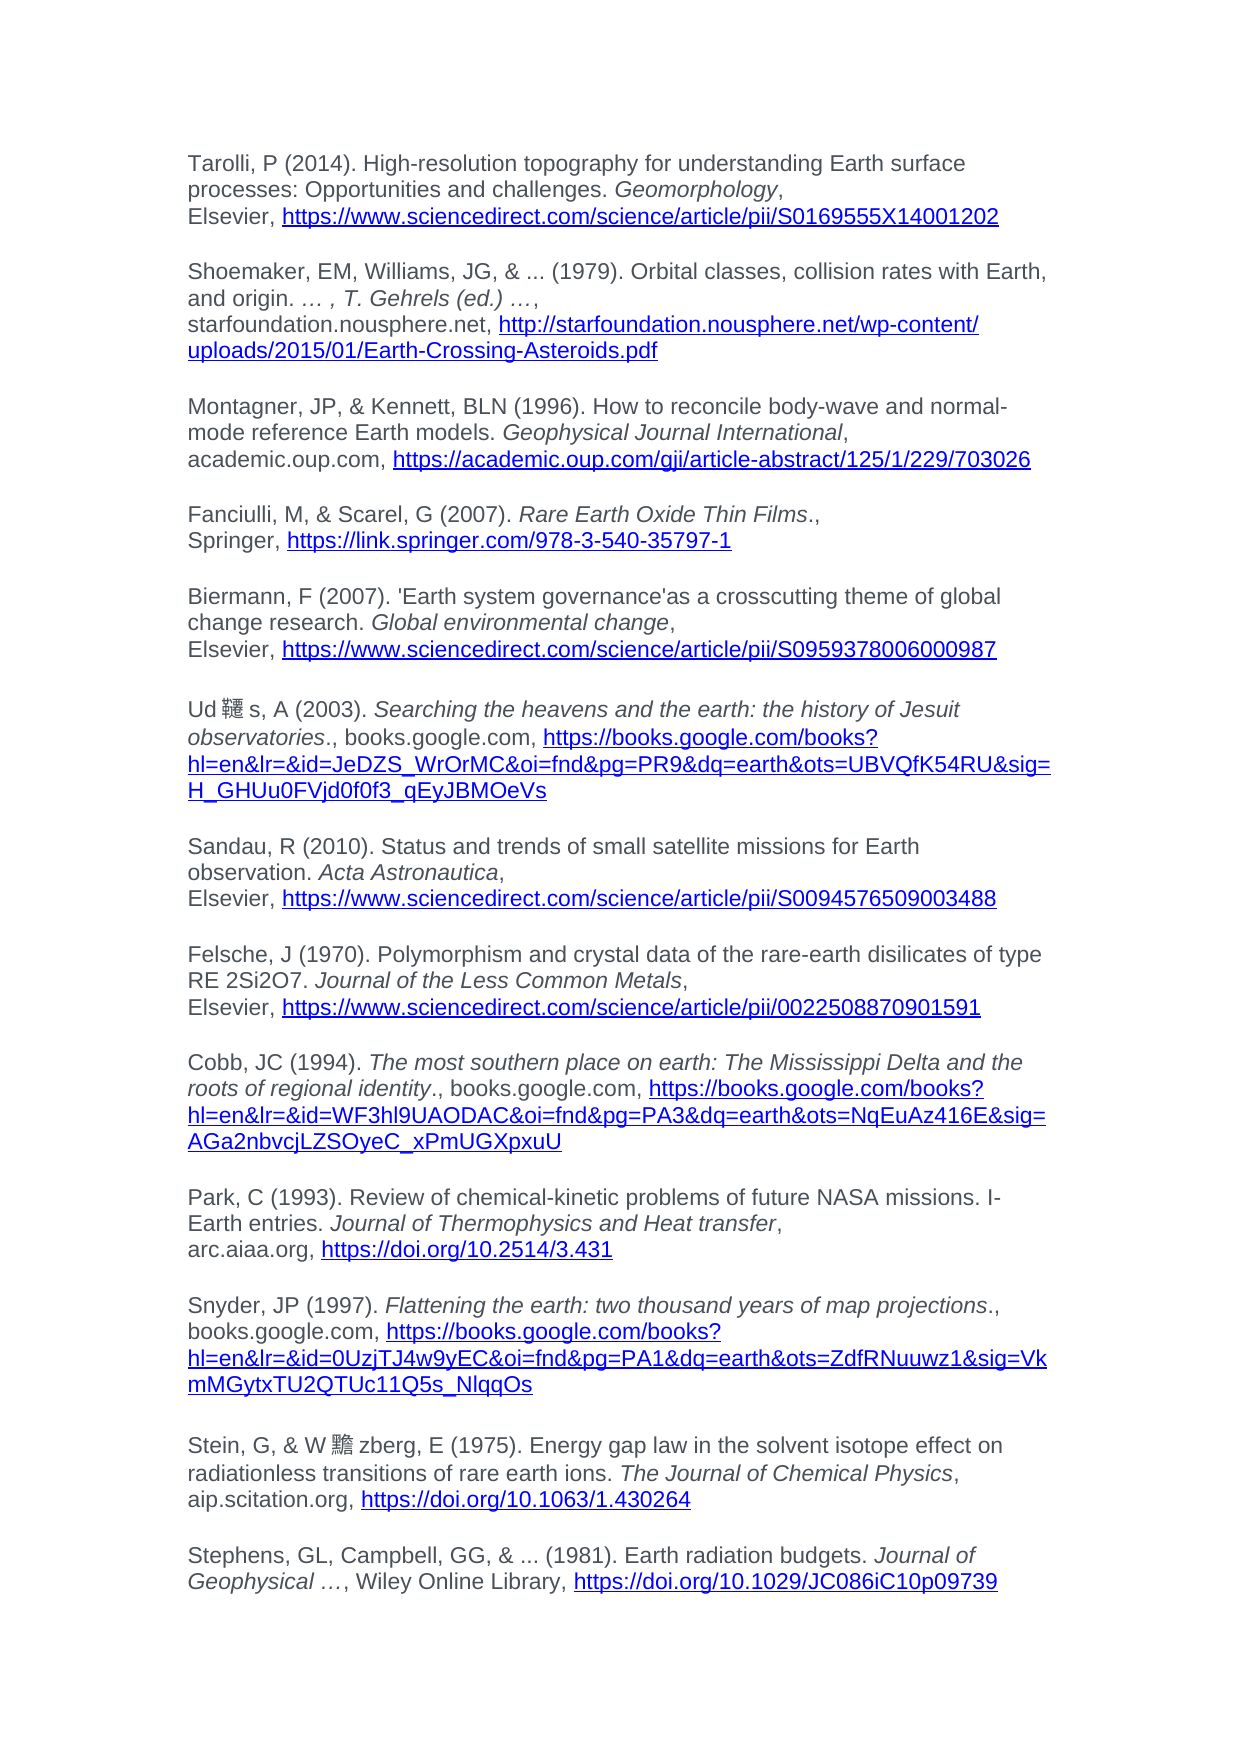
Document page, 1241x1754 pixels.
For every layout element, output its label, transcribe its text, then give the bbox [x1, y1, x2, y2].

text Park, C (1993). Review of chemical-kinetic problems of future NASA missions. I-Earth entries. Journal of Thermophysics and Heat transfer, arc.aiaa.org, https://doi.org/10.2514/3.431 [187, 1184, 1053, 1263]
text Ud韆s, A (2003). Searching the heavens and the earth: the history of Jesuit observatories., books.google.com, https://books.google.com/books?hl=en&lr=&id=JeDZS_WrOrMC&oi=fnd&pg=PR9&dq=earth&ots=UBVQfK54RU&sig=H_GHUu0FVjd0f0f3_qEyJBMOeVs [187, 691, 1053, 803]
text Fanciulli, M, & Scarel, G (2007). Rare Earth Oxide Thin Films., Springer, https://link.springer.com/978-3-540-35797-1 [187, 501, 1053, 554]
text Felsche, J (1970). Polymorphism and crystal data of the rare-earth disilicates of type RE 2Si2O7. Journal of the Less Common Metals, Elsevier, https://www.sciencedirect.com/science/article/pii/0022508870901591 [187, 941, 1053, 1020]
text Shoemaker, EM, Williams, JG, & ... (1979). Orbital classes, collision rates with Earth, and origin. … , T. Gehrels (ed.) …, starfoundation.nousphere.net, http://starfoundation.nousphere.net/wp-content/uploads/2015/01/Earth-Crossing-Asteroids.pdf [187, 258, 1053, 364]
text Cobb, JC (1994). The most southern place on earth: The Mississippi Delta and the roots of regional identity., books.google.com, https://books.google.com/books?hl=en&lr=&id=WF3hl9UAODAC&oi=fnd&pg=PA3&dq=earth&ots=NqEuAz416E&sig=AGa2nbvcjLZSOyeC_xPmUGXpxuU [187, 1049, 1053, 1154]
text Sandau, R (2010). Status and trends of small satellite missions for Earth observation. Acta Astronautica, Elsevier, https://www.sciencedirect.com/science/article/pii/S0094576509003488 [187, 833, 1053, 912]
text Stephens, GL, Campbell, GG, & ... (1981). Earth radiation budgets. Journal of Geophysical …, Wiley Online Library, https://doi.org/10.1029/JC086iC10p09739 [187, 1542, 1053, 1594]
text Stein, G, & W黵zberg, E (1975). Energy gap law in the solvent isotope effect on radiationless transitions of rare earth ions. The Journal of Chemical Physics, aip.scitation.org, https://doi.org/10.1063/1.430264 [187, 1426, 1053, 1512]
text Tarolli, P (2014). High-resolution topography for understanding Earth surface processes: Opportunities and challenges. Geomorphology, Elsevier, https://www.sciencedirect.com/science/article/pii/S0169555X14001202 [187, 150, 1053, 229]
text Montagner, JP, & Kennett, BLN (1996). How to reconcile body-wave and normal-mode reference Earth models. Geophysical Journal International, academic.oup.com, https://academic.oup.com/gji/article-abstract/125/1/229/703026 [187, 393, 1053, 472]
text Snyder, JP (1997). Flattening the earth: two thousand years of map projections., books.google.com, https://books.google.com/books?hl=en&lr=&id=0UzjTJ4w9yEC&oi=fnd&pg=PA1&dq=earth&ots=ZdfRNuuwz1&sig=VkmMGytxTU2QTUc11Q5s_NlqqOs [187, 1292, 1053, 1397]
text Biermann, F (2007). 'Earth system governance'as a crosscutting theme of global change research. Global environmental change, Elsevier, https://www.sciencedirect.com/science/article/pii/S0959378006000987 [187, 583, 1053, 662]
